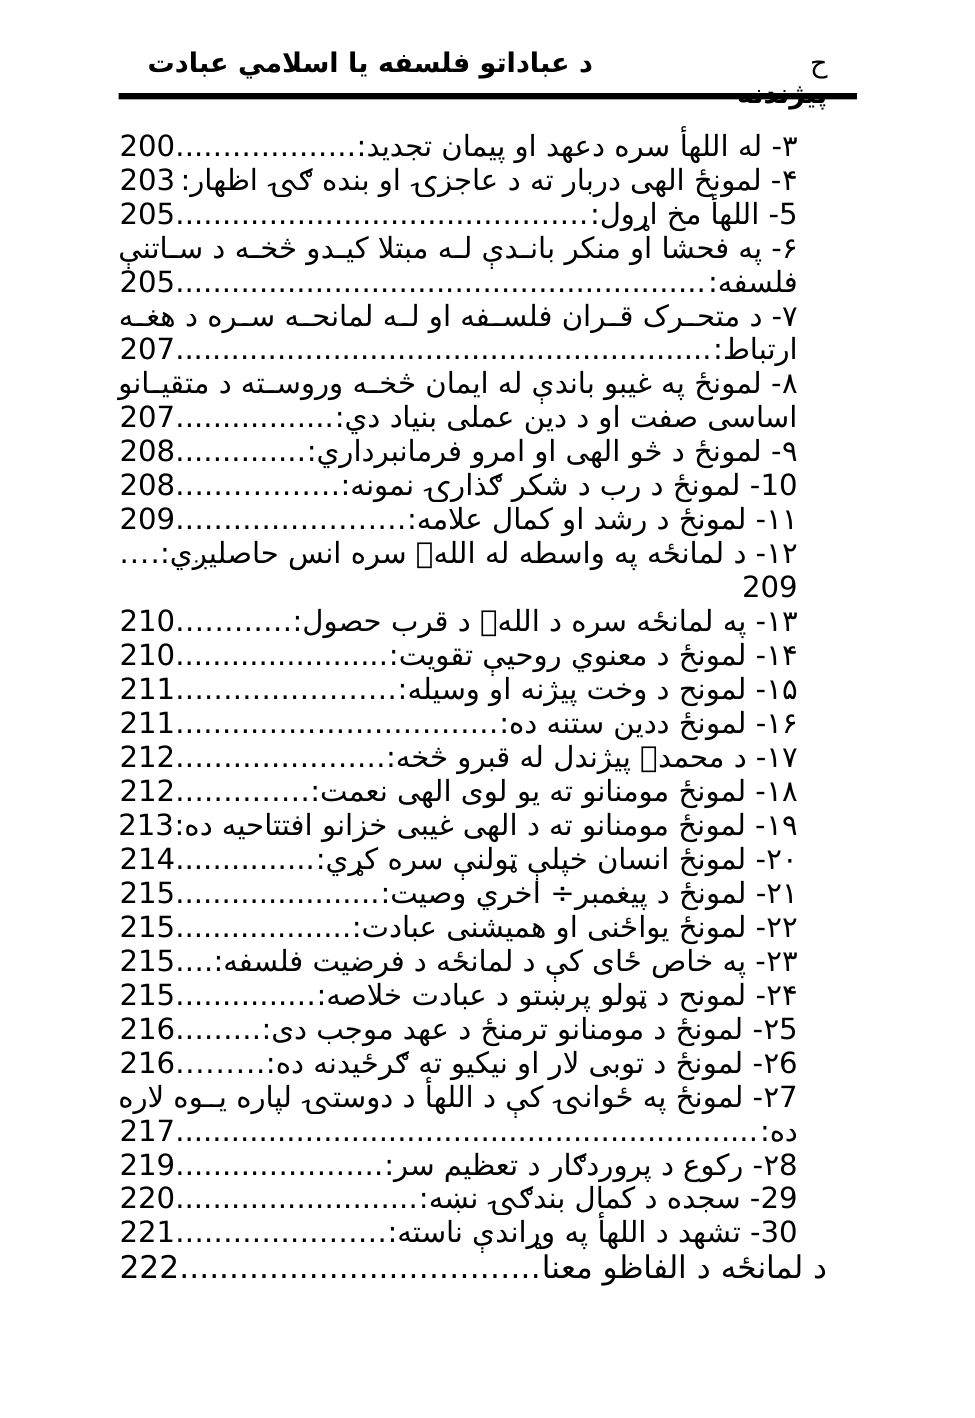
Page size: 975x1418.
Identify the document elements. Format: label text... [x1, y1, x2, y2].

text ۹- لمونځ د څو الهی او امرو فرمانبرداري: 208 [118, 435, 798, 469]
text ۱۹- لمونځ مومنانو ته د الهی غیبی خزانو افتتاحیه ده: 213 [118, 808, 798, 842]
text 30- تشهد د اللهأ په وړاندې ناسته: 221 [118, 1216, 798, 1250]
text 10- لمونځ د رب د شکر ګذارۍ نمونه: 208 [118, 469, 798, 503]
text ۱۲- د لمانځه په واسطه له الله سره انس حاصلیږي: 209 [118, 537, 798, 604]
text ۲5- لمونځ د مومنانو ترمنځ د عهد موجب دی: 216 [118, 1012, 798, 1046]
text ۱۱- لمونځ د رشد او کمال علامه: 209 [118, 503, 798, 537]
text ۲۳- په خاص ځای کې د لمانځه د فرضیت فلسفه: 215 [118, 944, 798, 978]
text ۷- د متحرک قران فلسفه او له لمانحه سره د هغه ارتباط: 207 [118, 299, 798, 367]
text ۱۶- لمونځ ددین ستنه ده: 211 [118, 706, 798, 740]
text ۲۴- لمونح د ټولو پرښتو د عبادت خلاصه: 215 [118, 978, 798, 1012]
text ۶- په فحشا او منکر باندې له مبتلا کیدو څخه د ساتنې فلسفه: 205 [118, 231, 798, 299]
text ۳- له اللهأ سره دعهد او پیمان تجدید: 200 [118, 129, 798, 163]
text ۲6- لمونځ د توبی لار او نیکیو ته ګرځیدنه ده: 216 [118, 1046, 798, 1080]
text د لمانځه د الفاظو معنا 222 [118, 1250, 827, 1286]
text ۲۱- لمونځ د پیغمبر÷ اخري وصیت: 215 [118, 876, 798, 910]
text ۸- لمونځ په غیبو باندې له ایمان څخه وروسته د متقیانو اساسی صفت او د دین عملی بنیاد دي: 207 [118, 367, 798, 435]
text ۲۲- لمونځ یواځنی او همیشنی عبادت: 215 [118, 910, 798, 944]
text ۲7- لمونځ په ځوانۍ کې د اللهأ د دوستۍ لپاره یوه لاره ده: 217 [118, 1080, 798, 1148]
text ۲۰- لمونځ انسان خپلې ټولنې سره کړي: 214 [118, 842, 798, 876]
text 29- سجده د کمال بندګۍ نښه: 220 [118, 1182, 798, 1216]
text ۱۵- لمونح د وخت پیژنه او وسیله: 211 [118, 672, 798, 706]
text 5- اللهأ مخ اړول: 205 [118, 197, 798, 231]
text ۱۴- لمونځ د معنوي روحیې تقویت: 210 [118, 638, 798, 672]
text ۲8- رکوع د پروردګار د تعظیم سر: 219 [118, 1148, 798, 1182]
text ۱۳- په لمانځه سره د الله د قرب حصول: 210 [118, 604, 798, 638]
text ۴- لمونځ الهی دربار ته د عاجزۍ او بنده ګۍ اظهار: 203 [118, 163, 798, 197]
text ۱۷- د محمد پیژندل له قبرو څخه: 212 [118, 740, 798, 774]
text ۱۸- لمونځ مومنانو ته یو لوی الهی نعمت: 212 [118, 774, 798, 808]
